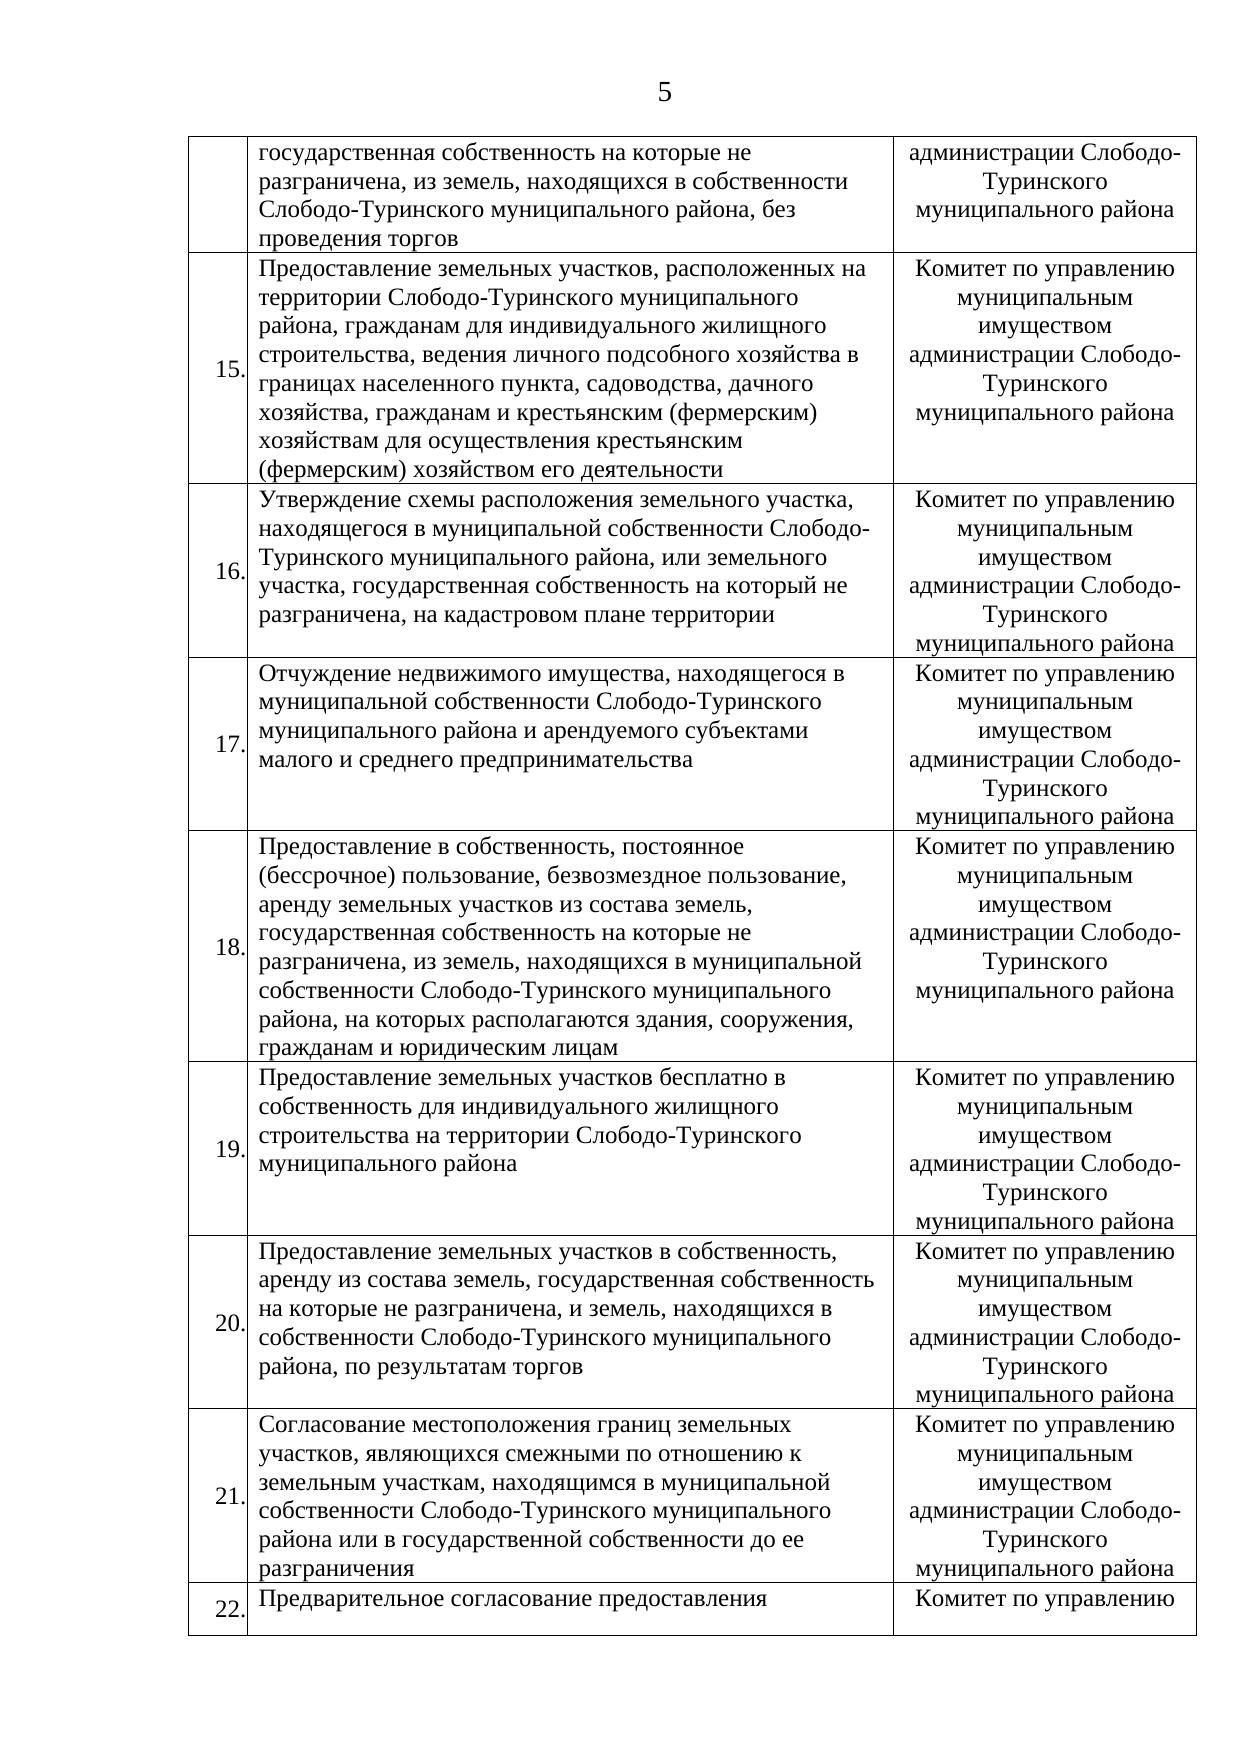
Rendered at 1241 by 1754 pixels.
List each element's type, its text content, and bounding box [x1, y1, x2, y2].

table_cell Комитет по управлению муниципальным имуществом администрации Слободо-Туринского муниципального района [894, 484, 1196, 657]
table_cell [894, 1583, 1196, 1635]
table_cell Комитет по управлению муниципальным имуществом администрации Слободо-Туринского муниципального района [894, 253, 1196, 483]
table_cell Утверждение схемы расположения земельного участка, находящегося в муниципальной собственности Слободо-Туринского муниципального района, или земельного участка, государственная собственность на который не разграничена, на кадастровом плане территории [248, 484, 893, 657]
table_cell [189, 1409, 247, 1582]
table_cell Комитет по управлению муниципальным имуществом администрации Слободо-Туринского муниципального района [894, 831, 1196, 1061]
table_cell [894, 137, 1196, 252]
table_cell Комитет по управлению муниципальным имуществом администрации Слободо-Туринского муниципального района [894, 1409, 1196, 1582]
table_cell [189, 1236, 247, 1408]
table_cell [189, 831, 247, 1061]
table_cell [189, 1062, 247, 1235]
table_cell Согласование местоположения границ земельных участков, являющихся смежными по отношению к земельным участкам, находящимся в муниципальной собственности Слободо-Туринского муниципального района или в государственной собственности до ее разграничения [248, 1409, 893, 1582]
table_cell Предоставление земельных участков бесплатно в собственность для индивидуального жилищного строительства на территории Слободо-Туринского муниципального района [248, 1062, 893, 1235]
table_cell Отчуждение недвижимого имущества, находящегося в муниципальной собственности Слободо-Туринского муниципального района и арендуемого субъектами малого и среднего предпринимательства [248, 658, 893, 830]
table_cell Предоставление земельных участков в собственность, аренду из состава земель, государственная собственность на которые не разграничена, и земель, находящихся в собственности Слободо-Туринского муниципального района, по результатам торгов [248, 1236, 893, 1408]
table_cell [189, 658, 247, 830]
table_cell Предоставление земельных участков, расположенных на территории Слободо-Туринского муниципального района, гражданам для индивидуального жилищного строительства, ведения личного подсобного хозяйства в границах населенного пункта, садоводства, дачного хозяйства, гражданам и крестьянским (фермерским) хозяйствам для осуществления крестьянским (фермерским) хозяйством его деятельности [248, 253, 893, 483]
table_cell Комитет по управлению муниципальным имуществом администрации Слободо-Туринского муниципального района [894, 1236, 1196, 1408]
table_cell [189, 137, 247, 252]
table_cell Предоставление в собственность, постоянное (бессрочное) пользование, безвозмездное пользование, аренду земельных участков из состава земель, государственная собственность на которые не разграничена, из земель, находящихся в муниципальной собственности Слободо-Туринского муниципального района, на которых располагаются здания, сооружения, гражданам и юридическим лицам [248, 831, 893, 1061]
table_cell [189, 1583, 247, 1635]
table_cell Комитет по управлению муниципальным имуществом администрации Слободо-Туринского муниципального района [894, 1062, 1196, 1235]
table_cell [248, 137, 893, 252]
table_cell Комитет по управлению муниципальным имуществом администрации Слободо-Туринского муниципального района [894, 658, 1196, 830]
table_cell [248, 1583, 893, 1635]
table_cell [189, 484, 247, 657]
table_cell [189, 253, 247, 483]
